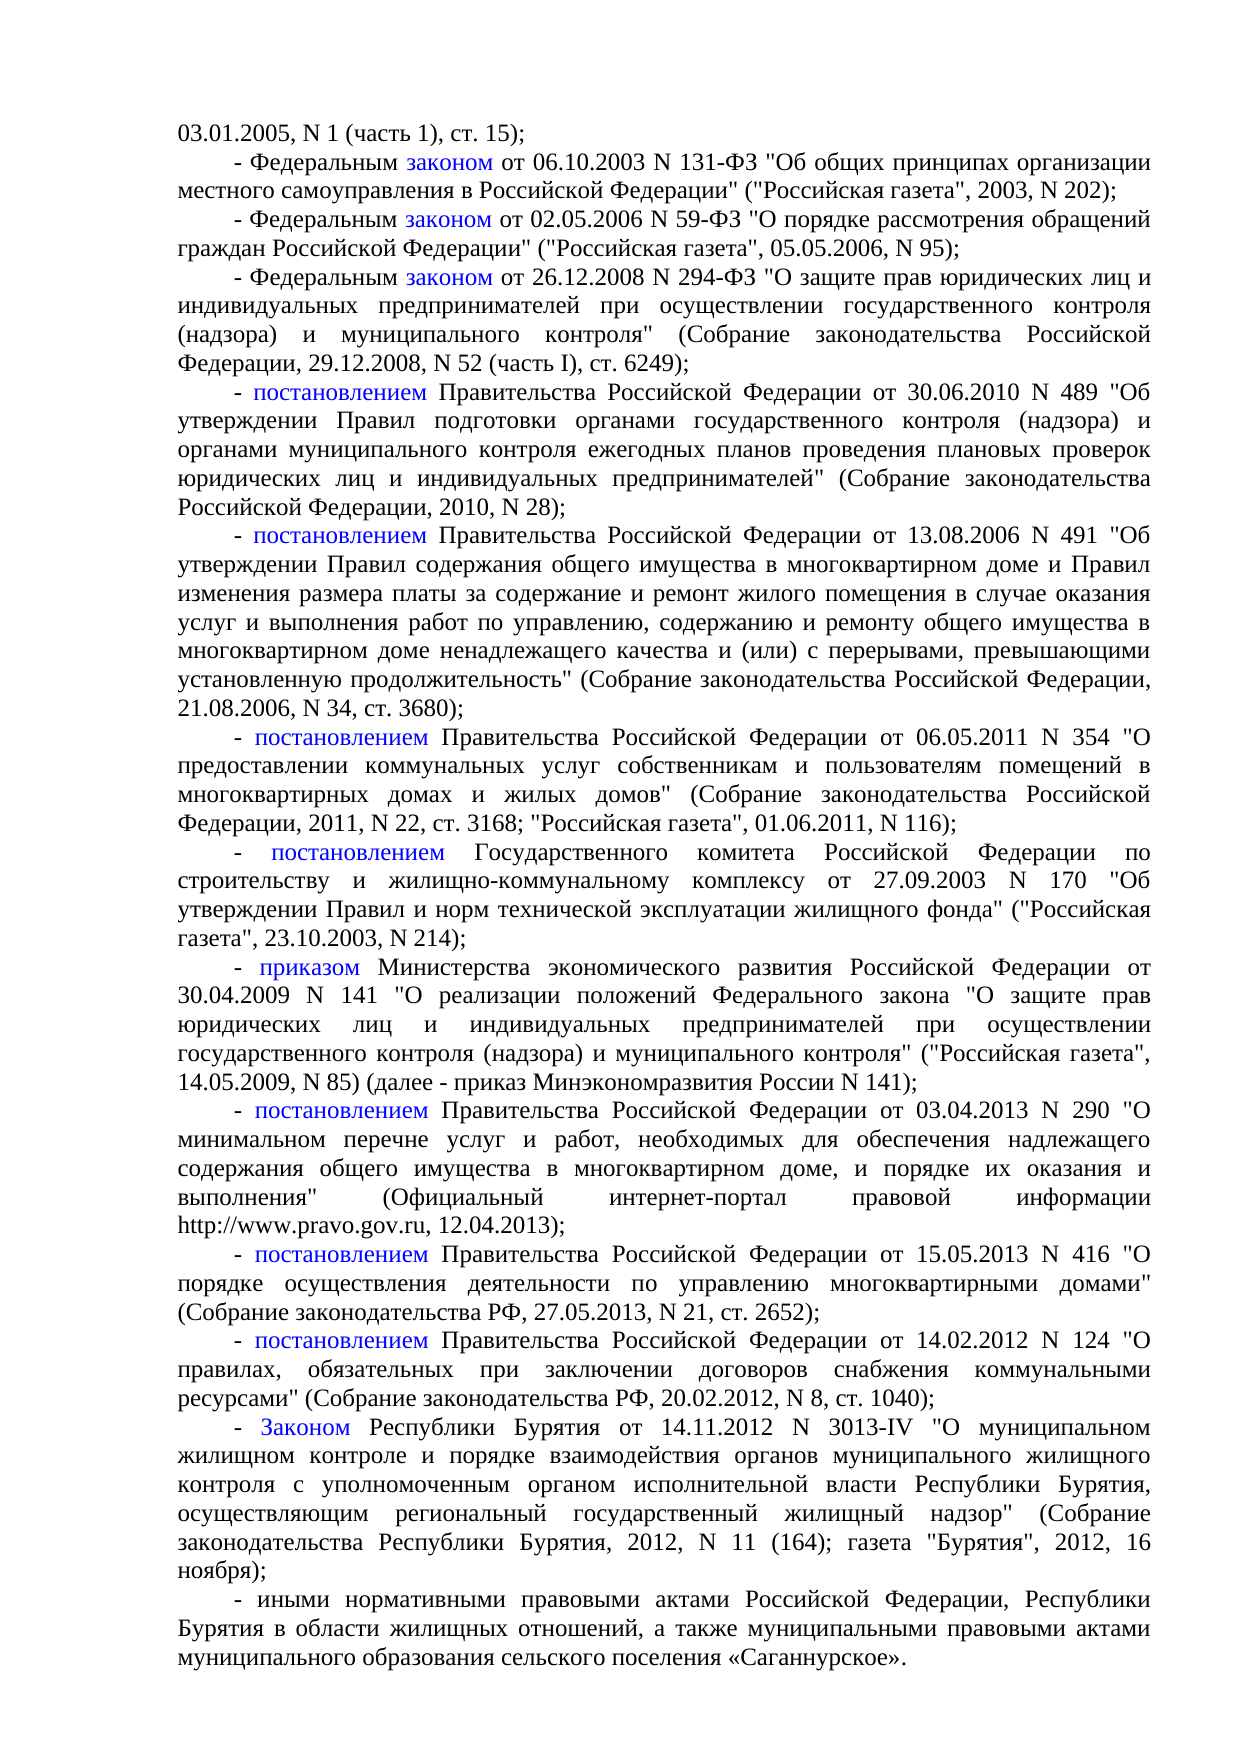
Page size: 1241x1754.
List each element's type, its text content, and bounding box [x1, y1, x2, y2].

text - Законом Республики Бурятия от 14.11.2012 N 3013-IV "О муниципальном жилищном контроле и порядке взаимодействия органов муниципального жилищного контроля с уполномоченным органом исполнительной власти Республики Бурятия, осуществляющим региональный государственный жилищный надзор" (Собрание законодательства Республики Бурятия, 2012, N 11 (164); газета "Бурятия", 2012, 16 ноября); [177, 1412, 1152, 1584]
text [177, 118, 1152, 147]
text - Федеральным законом от 06.10.2003 N 131-ФЗ "Об общих принципах организации местного самоуправления в Российской Федерации" ("Российская газета", 2003, N 202); [177, 147, 1152, 204]
text - приказом Министерства экономического развития Российской Федерации от 30.04.2009 N 141 "О реализации положений Федерального закона "О защите прав юридических лиц и индивидуальных предпринимателей при осуществлении государственного контроля (надзора) и муниципального контроля" ("Российская газета", 14.05.2009, N 85) (далее - приказ Минэкономразвития России N 141); [177, 952, 1152, 1096]
text - Федеральным законом от 26.12.2008 N 294-ФЗ "О защите прав юридических лиц и индивидуальных предпринимателей при осуществлении государственного контроля (надзора) и муниципального контроля" (Собрание законодательства Российской Федерации, 29.12.2008, N 52 (часть I), ст. 6249); [177, 262, 1152, 377]
text - постановлением Государственного комитета Российской Федерации по строительству и жилищно-коммунальному комплексу от 27.09.2003 N 170 "Об утверждении Правил и норм технической эксплуатации жилищного фонда" ("Российская газета", 23.10.2003, N 214); [177, 837, 1152, 952]
text - Федеральным законом от 02.05.2006 N 59-ФЗ "О порядке рассмотрения обращений граждан Российской Федерации" ("Российская газета", 05.05.2006, N 95); [177, 204, 1152, 262]
text - постановлением Правительства Российской Федерации от 03.04.2013 N 290 "О минимальном перечне услуг и работ, необходимых для обеспечения надлежащего содержания общего имущества в многоквартирном доме, и порядке их оказания и выполнения" (Официальный интернет-портал правовой информации http://www.pravo.gov.ru, 12.04.2013); [177, 1096, 1152, 1239]
text - постановлением Правительства Российской Федерации от 13.08.2006 N 491 "Об утверждении Правил содержания общего имущества в многоквартирном доме и Правил изменения размера платы за содержание и ремонт жилого помещения в случае оказания услуг и выполнения работ по управлению, содержанию и ремонту общего имущества в многоквартирном доме ненадлежащего качества и (или) с перерывами, превышающими установленную продолжительность" (Собрание законодательства Российской Федерации, 21.08.2006, N 34, ст. 3680); [177, 521, 1152, 722]
text - иными нормативными правовыми актами Российской Федерации, Республики Бурятия в области жилищных отношений, а также муниципальными правовыми актами муниципального образования сельского поселения «Саганнурское». [177, 1584, 1152, 1671]
text - постановлением Правительства Российской Федерации от 30.06.2010 N 489 "Об утверждении Правил подготовки органами государственного контроля (надзора) и органами муниципального контроля ежегодных планов проведения плановых проверок юридических лиц и индивидуальных предпринимателей" (Собрание законодательства Российской Федерации, 2010, N 28); [177, 377, 1152, 521]
text - постановлением Правительства Российской Федерации от 14.02.2012 N 124 "О правилах, обязательных при заключении договоров снабжения коммунальными ресурсами" (Собрание законодательства РФ, 20.02.2012, N 8, ст. 1040); [177, 1326, 1152, 1412]
text - постановлением Правительства Российской Федерации от 15.05.2013 N 416 "О порядке осуществления деятельности по управлению многоквартирными домами" (Собрание законодательства РФ, 27.05.2013, N 21, ст. 2652); [177, 1239, 1152, 1326]
text - постановлением Правительства Российской Федерации от 06.05.2011 N 354 "О предоставлении коммунальных услуг собственникам и пользователям помещений в многоквартирных домах и жилых домов" (Собрание законодательства Российской Федерации, 2011, N 22, ст. 3168; "Российская газета", 01.06.2011, N 116); [177, 722, 1152, 837]
